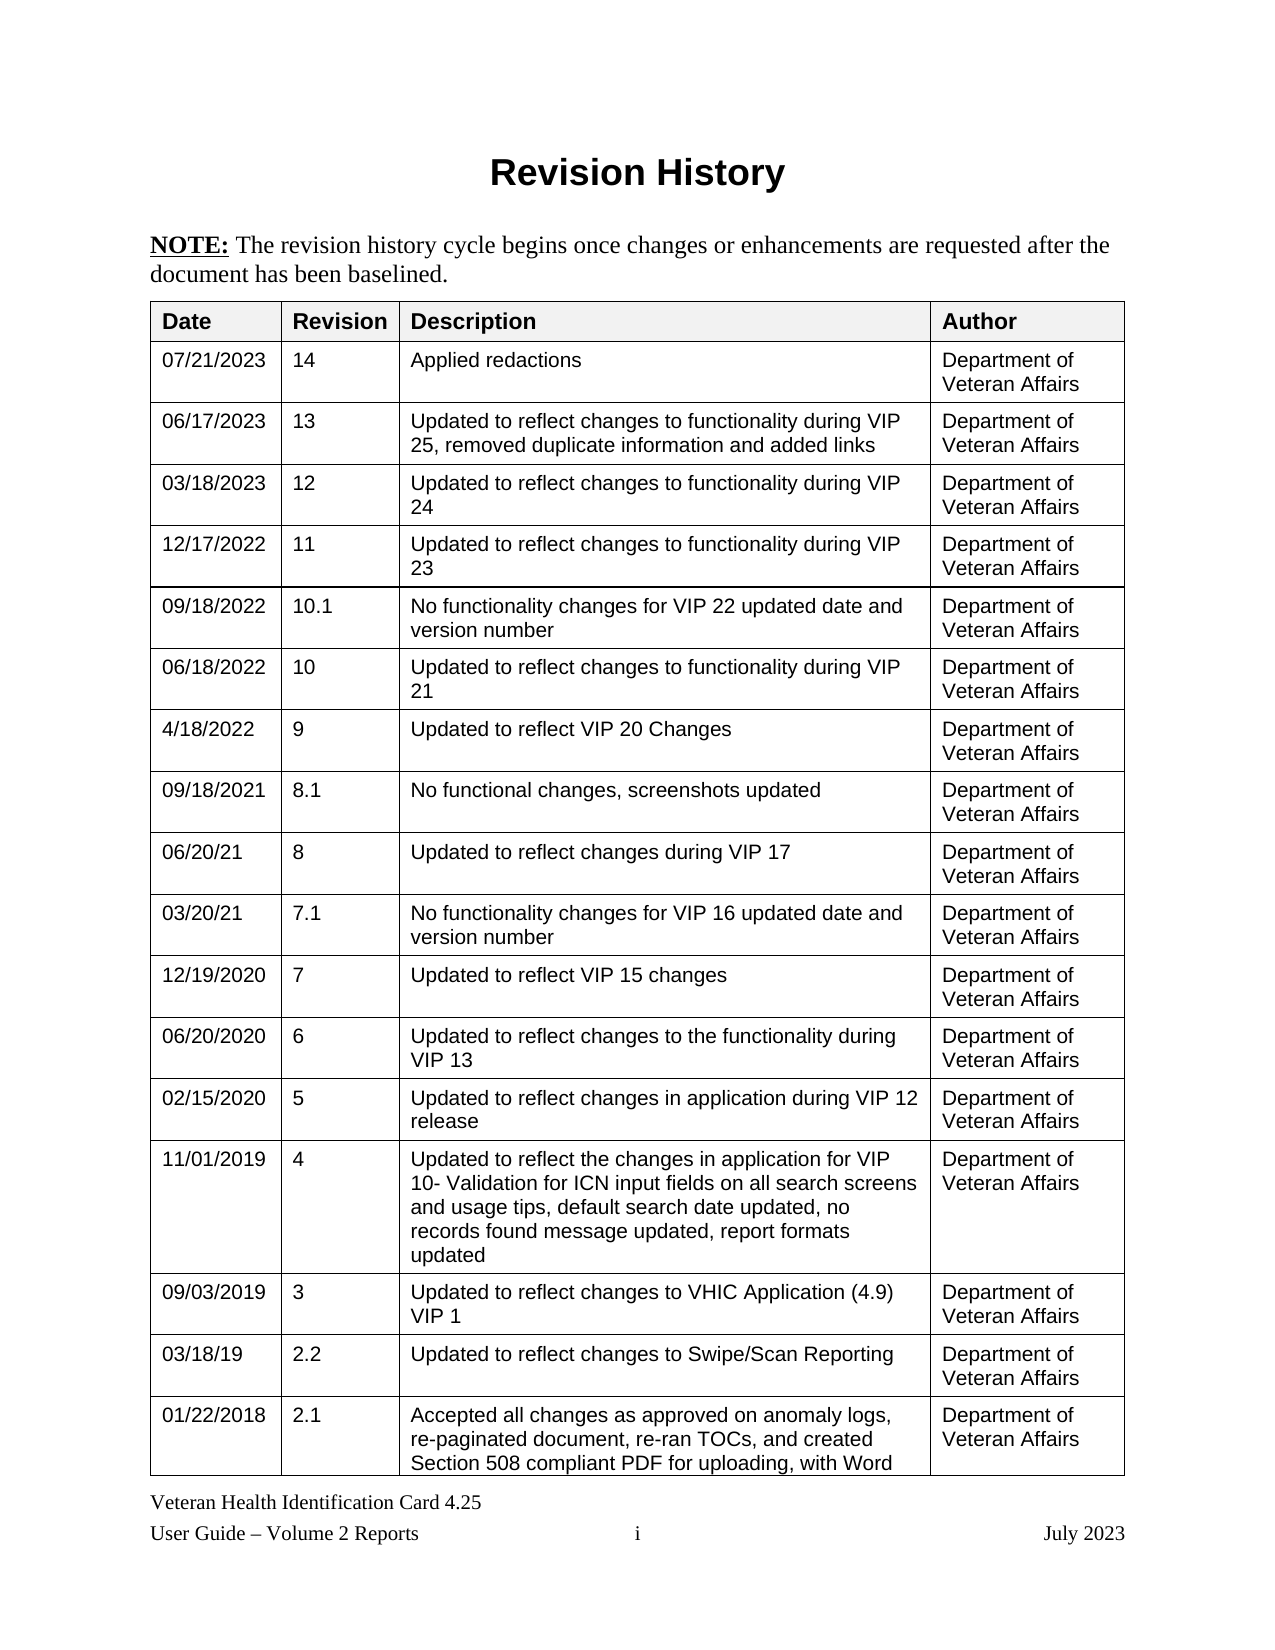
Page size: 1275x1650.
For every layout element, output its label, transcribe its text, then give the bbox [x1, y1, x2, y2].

table_cell Department of Veteran Affairs [931, 342, 1124, 402]
table_cell 8.1 [282, 772, 399, 832]
table_cell Department of Veteran Affairs [931, 588, 1124, 648]
table_cell Applied redactions [400, 342, 930, 402]
table_cell Department of Veteran Affairs [931, 772, 1124, 832]
table_cell 06/20/21 [151, 833, 281, 894]
table_cell 11/01/2019 [151, 1141, 281, 1273]
table_cell 06/20/2020 [151, 1018, 281, 1078]
table_cell 06/18/2022 [151, 649, 281, 709]
table_cell Department of Veteran Affairs [931, 1079, 1124, 1139]
table_cell Updated to reflect VIP 15 changes [400, 956, 930, 1017]
text NOTE: The revision history cycle begins once changes or enhancements are requested after the document has been baselined. [150, 231, 1125, 288]
table_cell 09/03/2019 [151, 1274, 281, 1334]
table_cell 03/18/19 [151, 1335, 281, 1396]
table_cell Updated to reflect changes to functionality during VIP 25, removed duplicate information and added links [400, 403, 930, 463]
table_cell 09/18/2021 [151, 772, 281, 832]
table_cell Department of Veteran Affairs [931, 1274, 1124, 1334]
table_cell Updated to reflect the changes in application for VIP 10- Validation for ICN input fields on all search screens and usage tips, default search date updated, no records found message updated, report formats updated [400, 1141, 930, 1273]
table_cell Department of Veteran Affairs [931, 649, 1124, 709]
table_cell 02/15/2020 [151, 1079, 281, 1139]
table_cell 8 [282, 833, 399, 894]
table_cell Department of Veteran Affairs [931, 1018, 1124, 1078]
table_cell Updated to reflect changes to functionality during VIP 24 [400, 465, 930, 525]
table_cell 12 [282, 465, 399, 525]
table_cell 12/19/2020 [151, 956, 281, 1017]
title Revision History [150, 150, 1125, 193]
table_cell 2.1 [282, 1397, 399, 1475]
table_cell 9 [282, 710, 399, 771]
table_cell 2.2 [282, 1335, 399, 1396]
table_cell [400, 1397, 930, 1475]
table_cell No functionality changes for VIP 22 updated date and version number [400, 588, 930, 648]
table_cell Updated to reflect changes to VHIC Application (4.9) VIP 1 [400, 1274, 930, 1334]
table_cell 3 [282, 1274, 399, 1334]
table_cell Department of Veteran Affairs [931, 895, 1124, 955]
table_header Author [931, 302, 1124, 341]
table_cell 10 [282, 649, 399, 709]
table_cell 09/18/2022 [151, 588, 281, 648]
table_cell Department of Veteran Affairs [931, 403, 1124, 463]
table_cell No functional changes, screenshots updated [400, 772, 930, 832]
table_cell 06/17/2023 [151, 403, 281, 463]
table_cell Department of Veteran Affairs [931, 526, 1124, 586]
table_cell 07/21/2023 [151, 342, 281, 402]
table_cell Updated to reflect VIP 20 Changes [400, 710, 930, 771]
table_cell 7 [282, 956, 399, 1017]
table_cell Department of Veteran Affairs [931, 1141, 1124, 1273]
table_cell 03/18/2023 [151, 465, 281, 525]
table_cell 11 [282, 526, 399, 586]
table_cell 13 [282, 403, 399, 463]
table_header Date [151, 302, 281, 341]
table_header Revision [282, 302, 399, 341]
table_cell 6 [282, 1018, 399, 1078]
table_cell 4 [282, 1141, 399, 1273]
table_cell 7.1 [282, 895, 399, 955]
table_cell Department of Veteran Affairs [931, 956, 1124, 1017]
table_cell 5 [282, 1079, 399, 1139]
table_cell Updated to reflect changes in application during VIP 12 release [400, 1079, 930, 1139]
table_cell 10.1 [282, 588, 399, 648]
table_cell 14 [282, 342, 399, 402]
table_cell Updated to reflect changes to the functionality during VIP 13 [400, 1018, 930, 1078]
table_cell 12/17/2022 [151, 526, 281, 586]
table_cell Department of Veteran Affairs [931, 1335, 1124, 1396]
table_cell 03/20/21 [151, 895, 281, 955]
table_cell Department of Veteran Affairs [931, 1397, 1124, 1475]
table_header Description [400, 302, 930, 341]
table_cell Department of Veteran Affairs [931, 465, 1124, 525]
table_cell Department of Veteran Affairs [931, 710, 1124, 771]
table_cell 01/22/2018 [151, 1397, 281, 1475]
table_cell Updated to reflect changes during VIP 17 [400, 833, 930, 894]
table_cell Updated to reflect changes to functionality during VIP 21 [400, 649, 930, 709]
table_cell 4/18/2022 [151, 710, 281, 771]
table_cell No functionality changes for VIP 16 updated date and version number [400, 895, 930, 955]
table_cell Updated to reflect changes to functionality during VIP 23 [400, 526, 930, 586]
table_cell Department of Veteran Affairs [931, 833, 1124, 894]
table_cell Updated to reflect changes to Swipe/Scan Reporting [400, 1335, 930, 1396]
